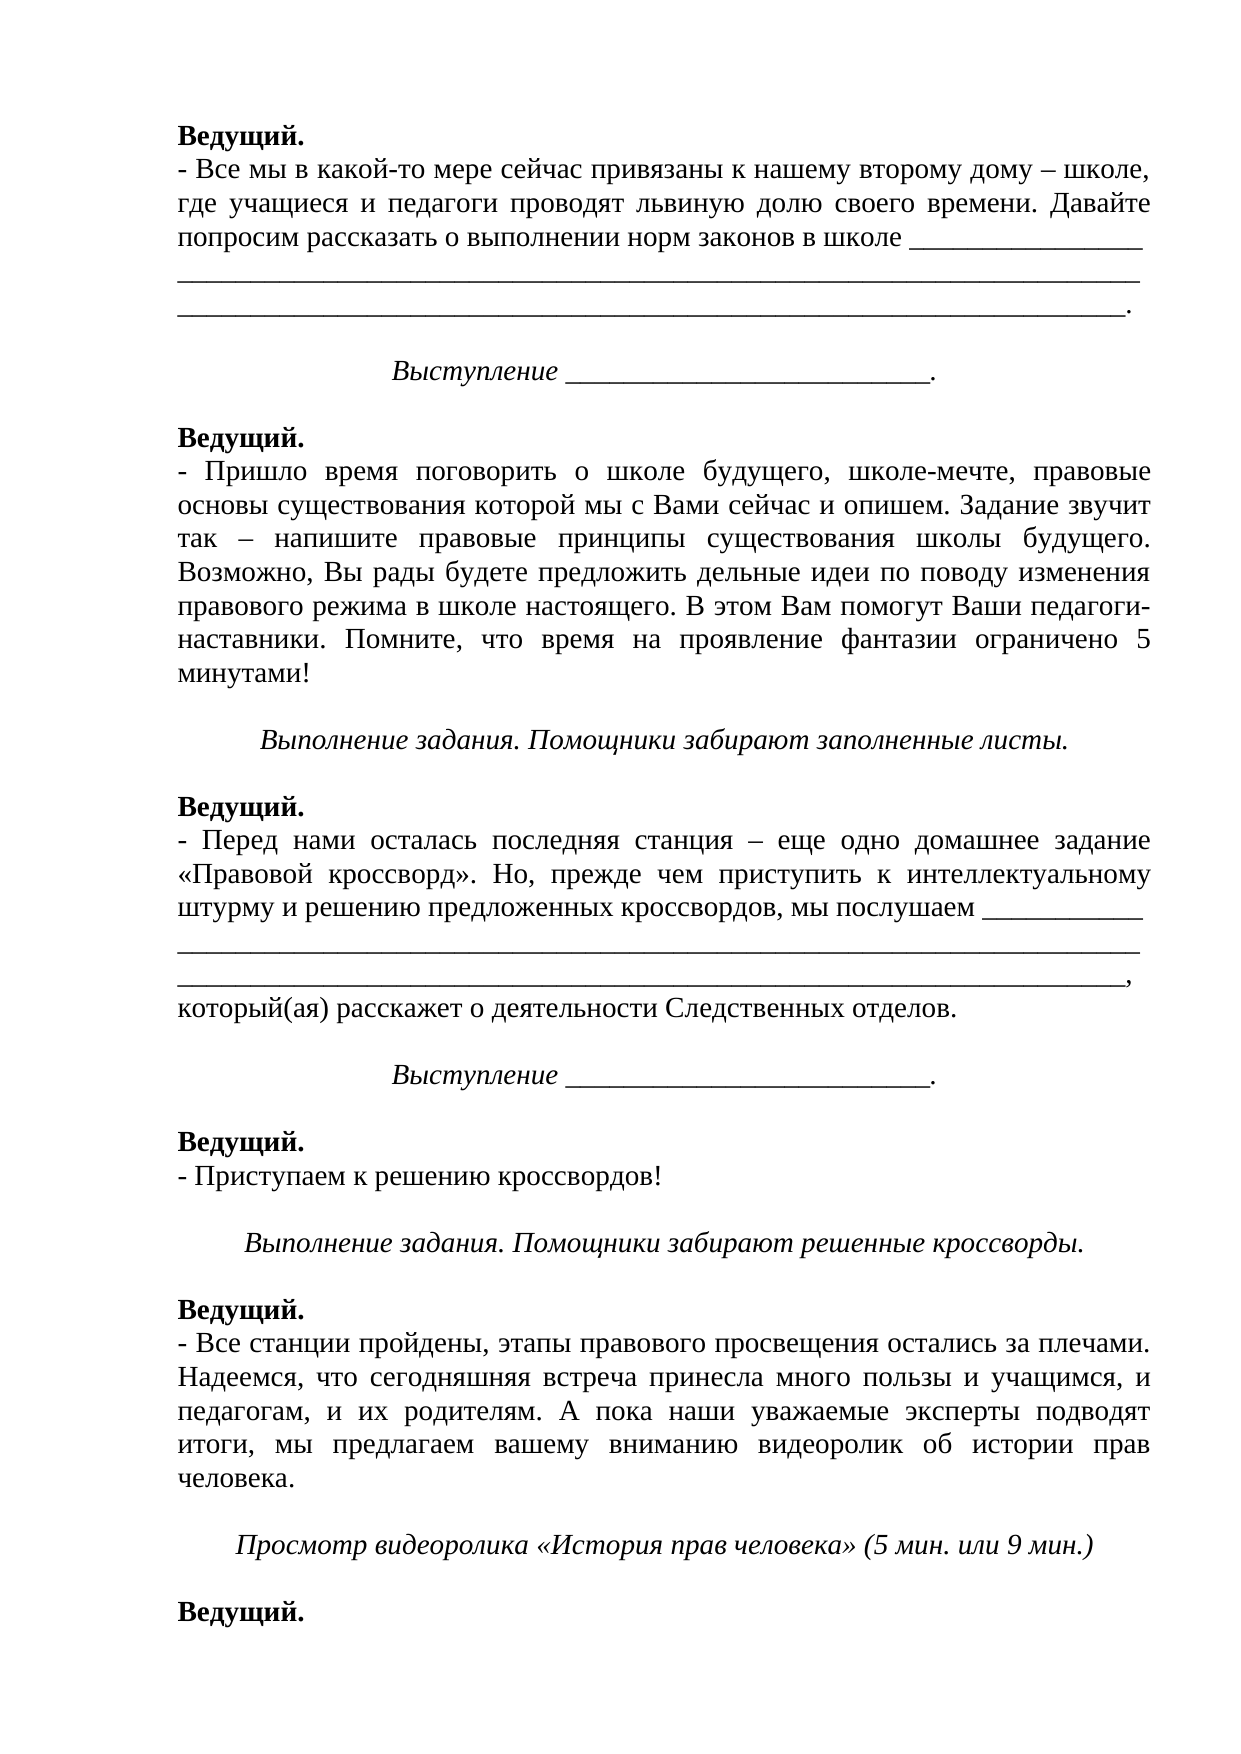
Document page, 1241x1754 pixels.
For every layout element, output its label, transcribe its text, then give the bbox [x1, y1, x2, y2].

text Ведущий. [177, 1594, 1152, 1627]
text ___________________________________________________________________________________________________________________________________. [177, 252, 1152, 319]
text Ведущий. [177, 420, 1152, 453]
text - Пришло время поговорить о школе будущего, школе-мечте, правовые основы существования которой мы с Вами сейчас и опишем. Задание звучит так – напишите правовые принципы существования школы будущего. Возможно, Вы рады будете предложить дельные идеи по поводу изменения правового режима в школе настоящего. В этом Вам помогут Ваши педагоги-наставники. Помните, что время на проявление фантазии ограничено 5 минутами! [177, 453, 1152, 688]
text Ведущий. [177, 1124, 1152, 1158]
text Выступление _________________________. [177, 353, 1152, 386]
text - Все мы в какой-то мере сейчас привязаны к нашему второму дому – школе, где учащиеся и педагоги проводят львиную долю своего времени. Давайте попросим рассказать о выполнении норм законов в школе ________________ [177, 152, 1152, 252]
text - Перед нами осталась последняя станция – еще одно домашнее задание «Правовой кроссворд». Но, прежде чем приступить к интеллектуальному штурму и решению предложенных кроссвордов, мы послушаем ___________ [177, 822, 1152, 923]
text Ведущий. [177, 789, 1152, 822]
text Ведущий. [177, 1292, 1152, 1326]
text Ведущий. [177, 118, 1152, 152]
text ___________________________________________________________________________________________________________________________________, который(ая) расскажет о деятельности Следственных отделов. [177, 923, 1152, 1024]
text - Приступаем к решению кроссвордов! [177, 1158, 1152, 1191]
text Выполнение задания. Помощники забирают решенные кроссворды. [177, 1225, 1152, 1258]
text - Все станции пройдены, этапы правового просвещения остались за плечами. Надеемся, что сегодняшняя встреча принесла много пользы и учащимся, и педагогам, и их родителям. А пока наши уважаемые эксперты подводят итоги, мы предлагаем вашему вниманию видеоролик об истории прав человека. [177, 1326, 1152, 1493]
text Просмотр видеоролика «История прав человека» (5 мин. или 9 мин.) [177, 1527, 1152, 1560]
text Выполнение задания. Помощники забирают заполненные листы. [177, 722, 1152, 755]
text Выступление _________________________. [177, 1057, 1152, 1091]
